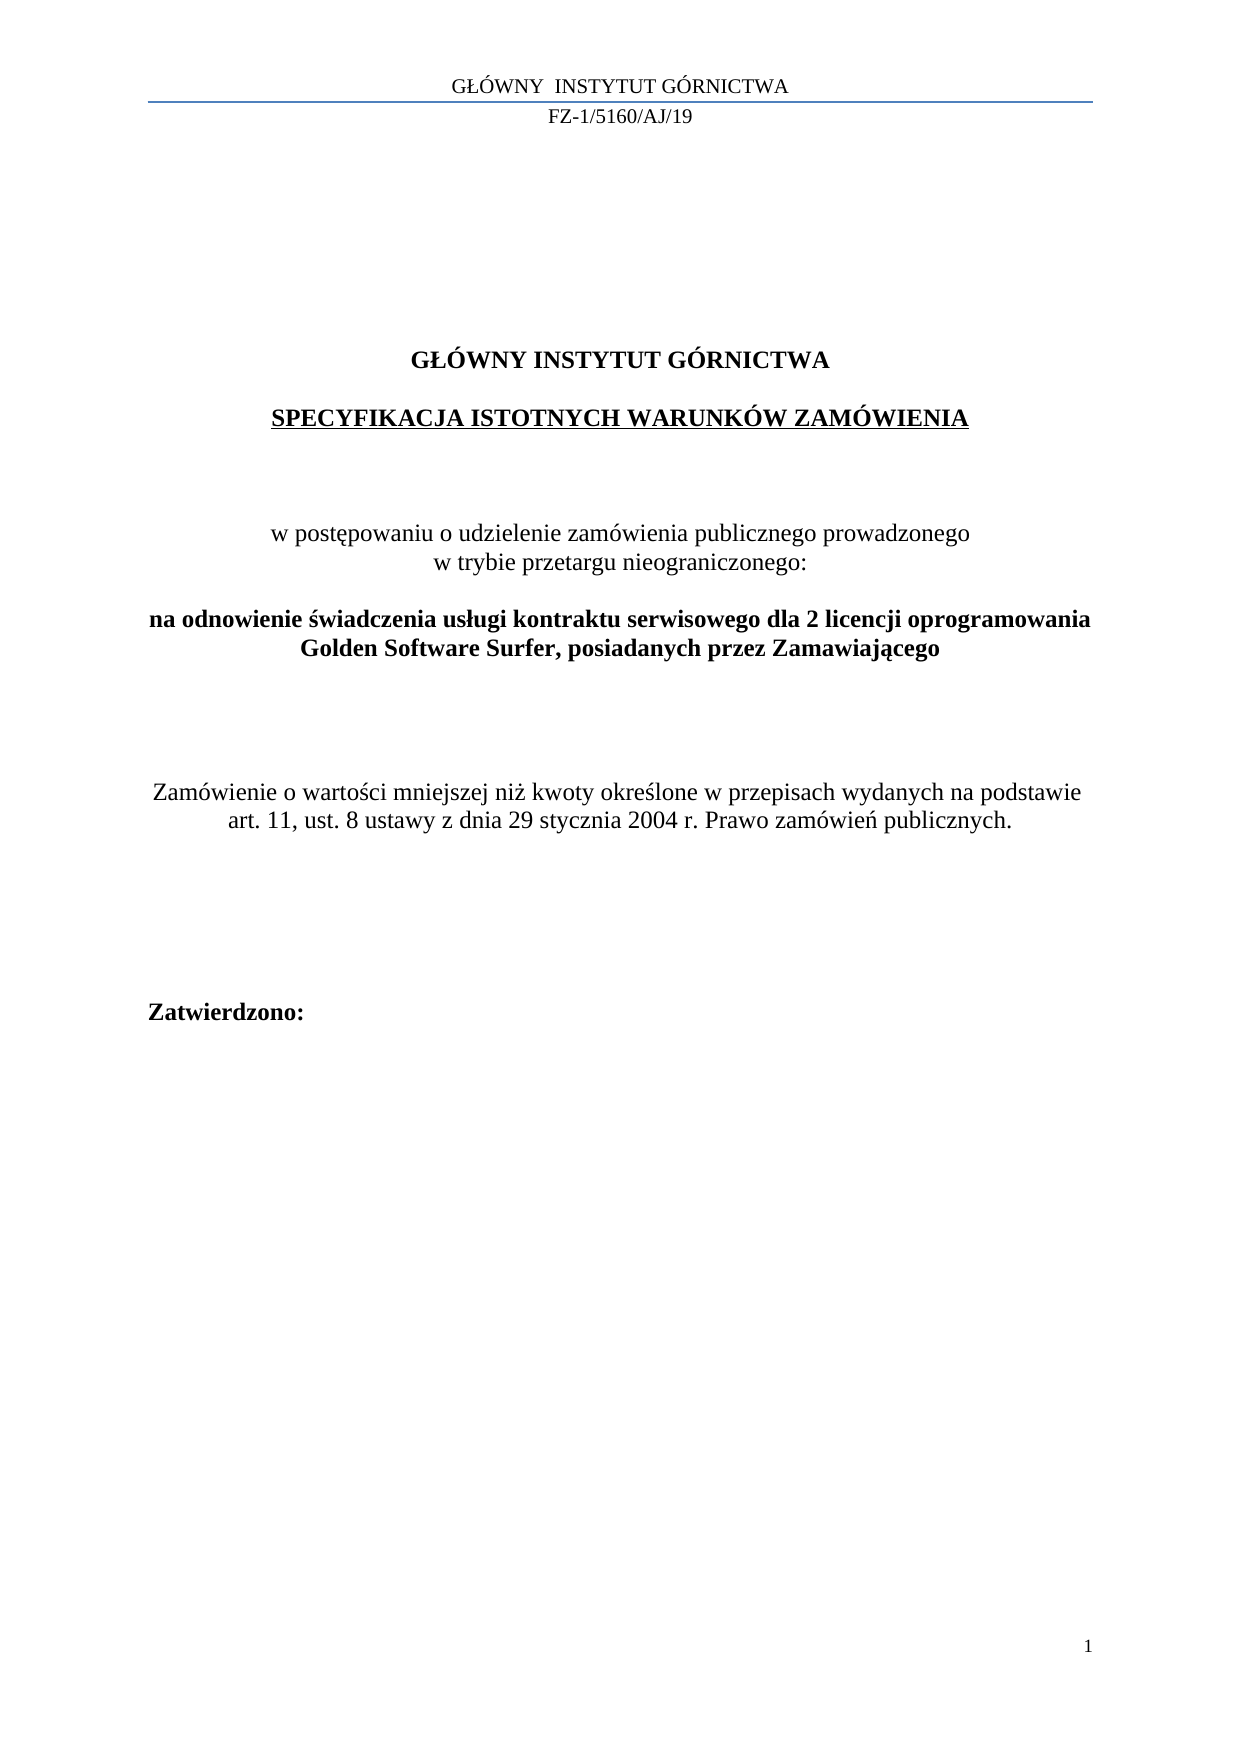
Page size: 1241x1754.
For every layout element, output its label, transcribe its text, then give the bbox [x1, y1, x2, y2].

text Zamówienie o wartości mniejszej niż kwoty określone w przepisach wydanych na podstawie art. 11, ust. 8 ustawy z dnia 29 stycznia 2004 r. Prawo zamówień publicznych. [148, 777, 1093, 834]
text w trybie przetargu nieograniczonego: [148, 547, 1093, 576]
text na odnowienie świadczenia usługi kontraktu serwisowego dla 2 licencji oprogramowania Golden Software Surfer, posiadanych przez Zamawiającego [148, 604, 1093, 662]
text Zatwierdzono: [148, 997, 1093, 1026]
text w postępowaniu o udzielenie zamówienia publicznego prowadzonego [148, 518, 1093, 547]
text SPECYFIKACJA ISTOTNYCH WARUNKÓW ZAMÓWIENIA [148, 403, 1093, 432]
text GŁÓWNY INSTYTUT GÓRNICTWA [148, 346, 1093, 374]
